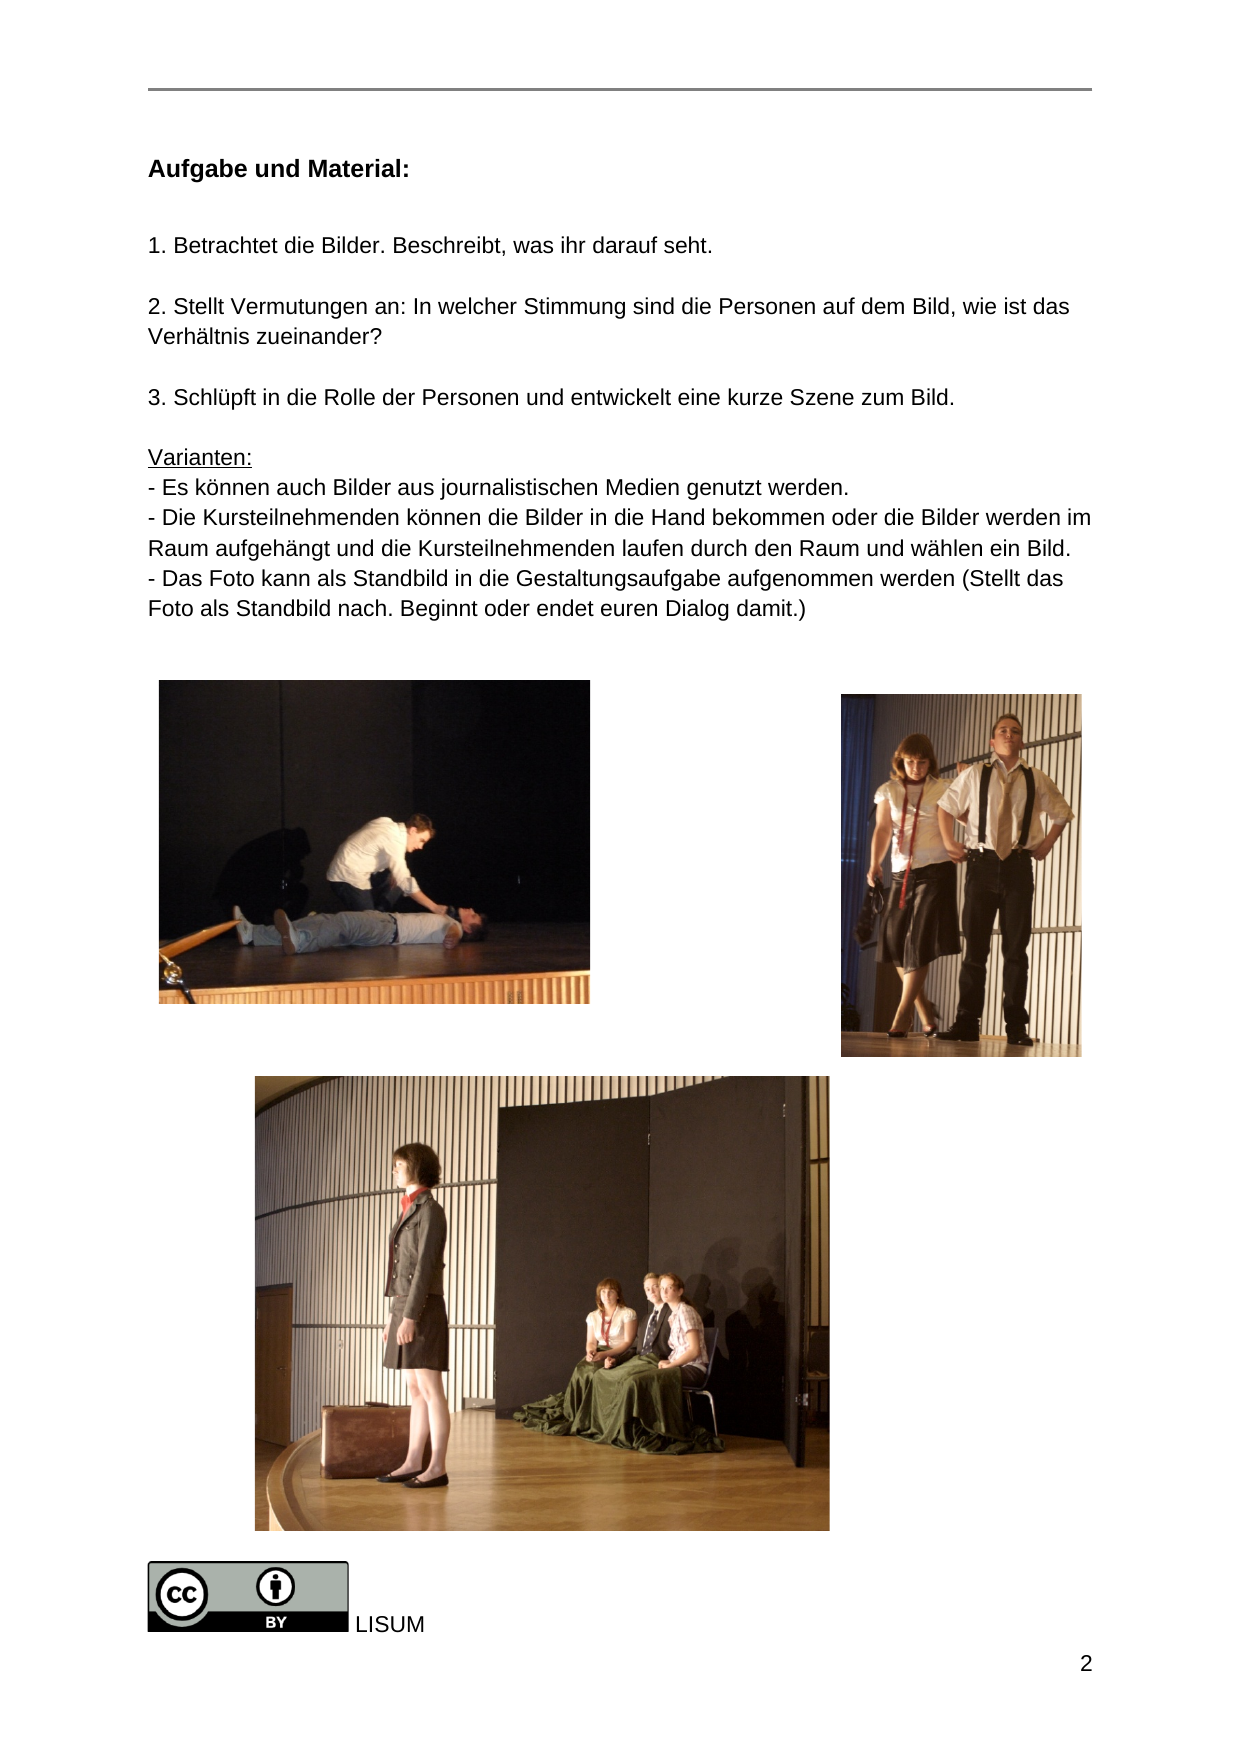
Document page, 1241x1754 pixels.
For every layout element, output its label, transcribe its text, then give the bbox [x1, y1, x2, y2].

text LISUM [148, 1562, 1092, 1637]
text 3. Schlüpft in die Rolle der Personen und entwickelt eine kurze Szene zum Bild. [148, 383, 1092, 410]
text 2. Stellt Vermutungen an: In welcher Stimmung sind die Personen auf dem Bild, wie ist das Verhältnis zueinander? [148, 293, 1092, 349]
text - Die Kursteilnehmenden können die Bilder in die Hand bekommen oder die Bilder werden im Raum aufgehängt und die Kursteilnehmenden laufen durch den Raum und wählen ein Bild. [148, 504, 1092, 561]
picture [841, 694, 1082, 1054]
text 1. Betrachtet die Bilder. Beschreibt, was ihr darauf seht. [148, 232, 1092, 259]
picture [254, 1076, 830, 1529]
picture [158, 680, 590, 1003]
text - Es können auch Bilder aus journalistischen Medien genutzt werden. [148, 474, 1092, 501]
text Aufgabe und Material: [148, 154, 1092, 183]
text Varianten: [148, 444, 1092, 470]
text - Das Foto kann als Standbild in die Gestaltungsaufgabe aufgenommen werden (Stellt das Foto als Standbild nach. Beginnt oder endet euren Dialog damit.) [148, 565, 1092, 621]
picture [147, 1561, 349, 1632]
